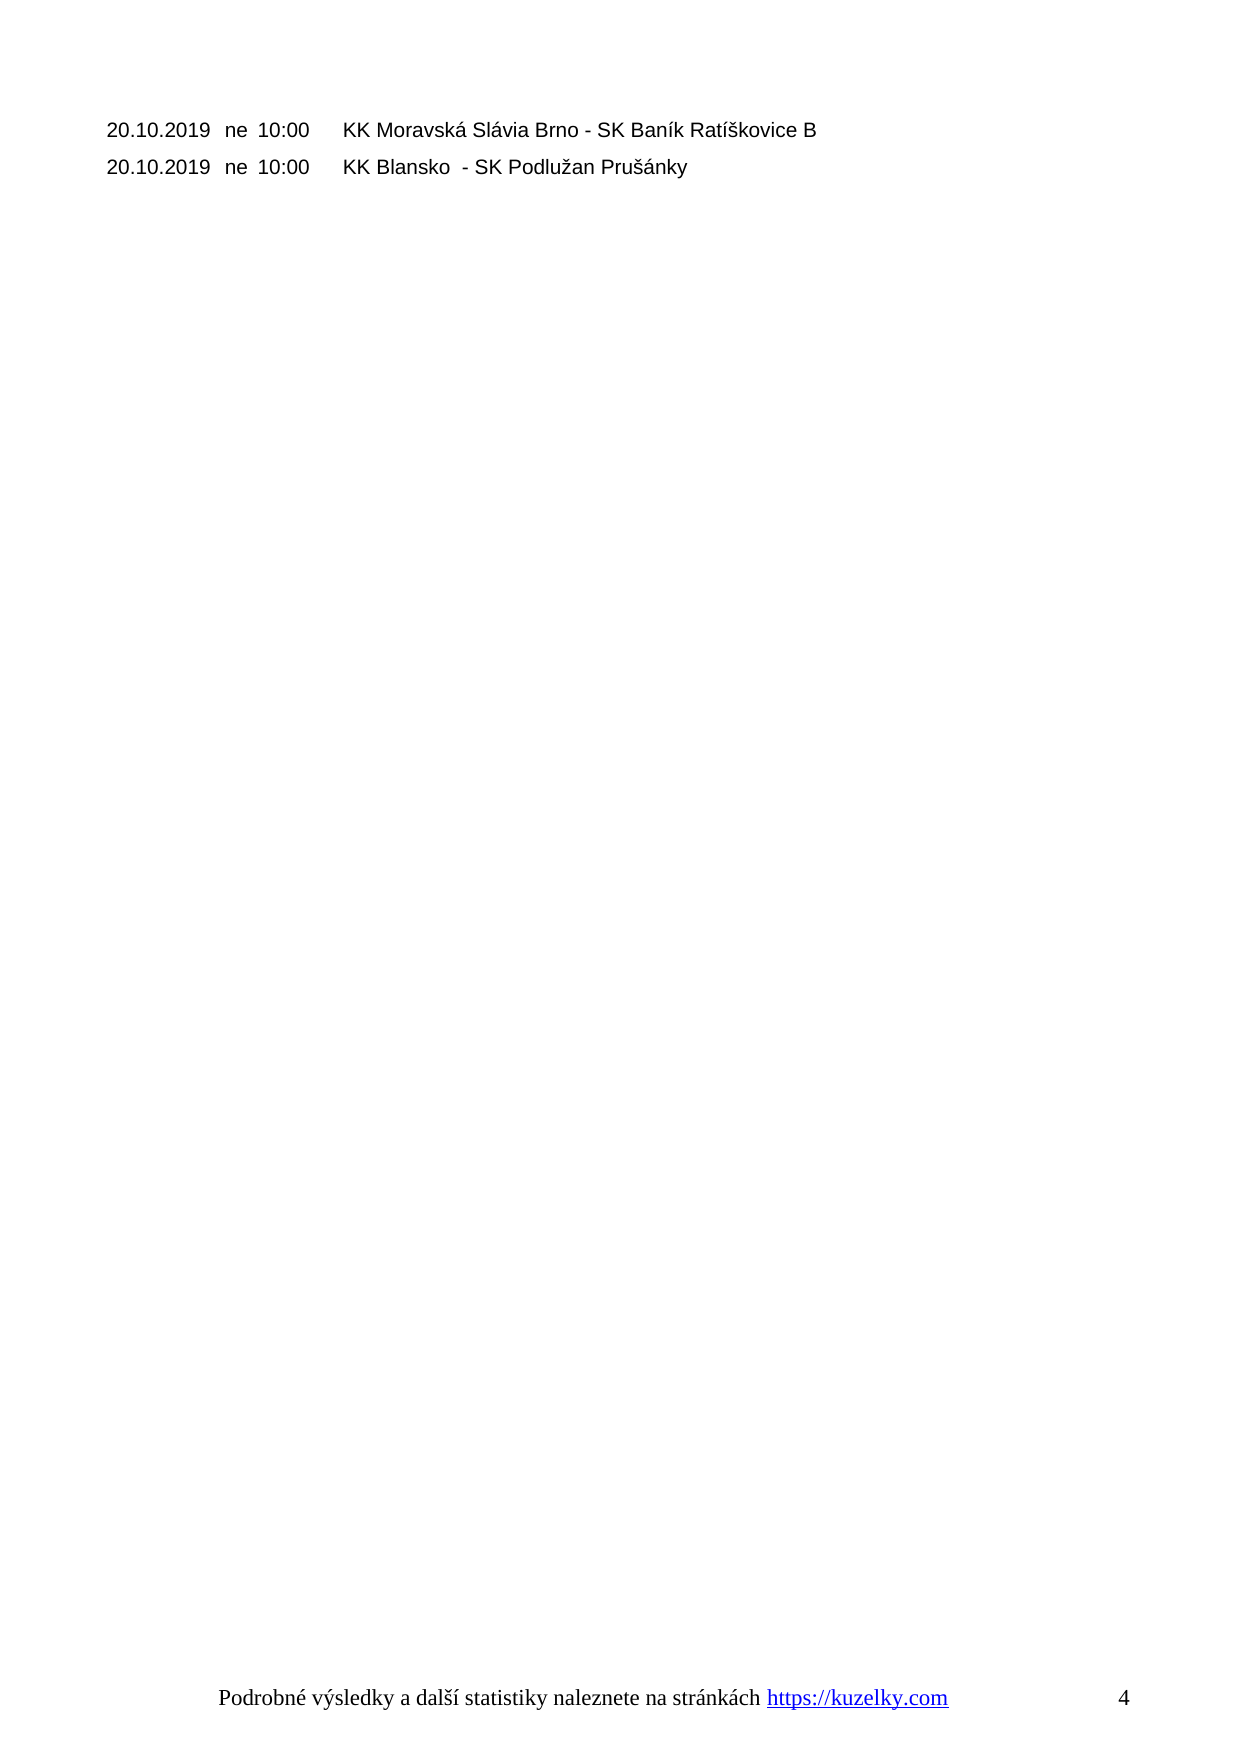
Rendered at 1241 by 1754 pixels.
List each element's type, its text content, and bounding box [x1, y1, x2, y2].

text 20.10.2019 ne 10:00 KK Moravská Slávia Brno - SK Baník Ratíškovice B [106, 118, 1134, 142]
text 20.10.2019 ne 10:00 KK Blansko - SK Podlužan Prušánky [106, 154, 1134, 178]
